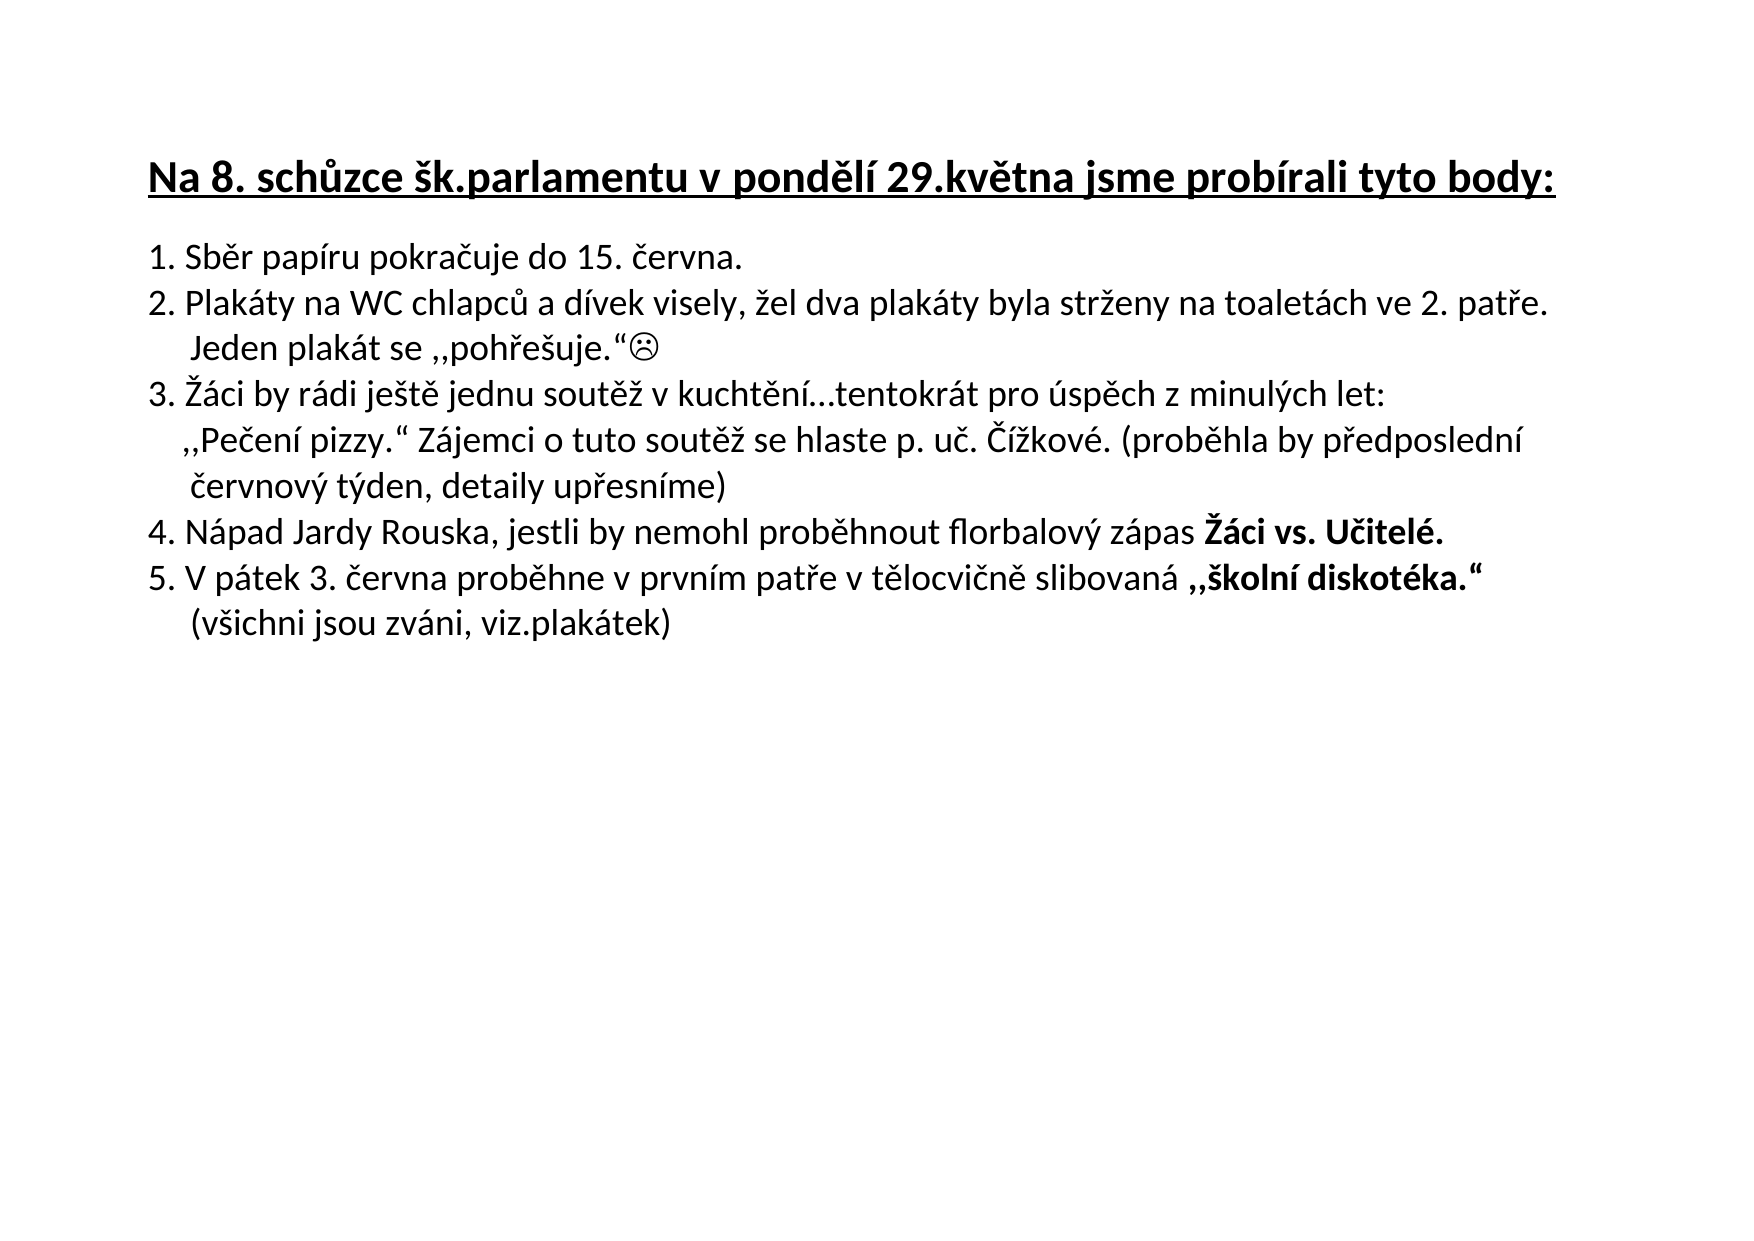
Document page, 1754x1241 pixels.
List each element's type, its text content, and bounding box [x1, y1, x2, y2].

text Na 8. schůzce šk.parlamentu v pondělí 29.května jsme probírali tyto body: [148, 148, 1606, 203]
text 4. Nápad Jardy Rouska, jestli by nemohl proběhnout florbalový zápas Žáci vs. Učitelé. [148, 508, 1606, 553]
text 5. V pátek 3. června proběhne v prvním patře v tělocvičně slibovaná ,,školní diskotéka.“ [148, 553, 1606, 599]
text 1. Sběr papíru pokračuje do 15. června. [148, 233, 1606, 278]
text Jeden plakát se ,,pohřešuje.“ [148, 324, 1606, 370]
text 3. Žáci by rádi ještě jednu soutěž v kuchtění…tentokrát pro úspěch z minulých let: [148, 370, 1606, 416]
text červnový týden, detaily upřesníme) [148, 462, 1606, 508]
text (všichni jsou zváni, viz.plakátek) [148, 599, 1606, 645]
text ,,Pečení pizzy.“ Zájemci o tuto soutěž se hlaste p. uč. Čížkové. (proběhla by předposlední [148, 416, 1606, 462]
text 2. Plakáty na WC chlapců a dívek visely, žel dva plakáty byla strženy na toaletách ve 2. patře. [148, 278, 1606, 324]
